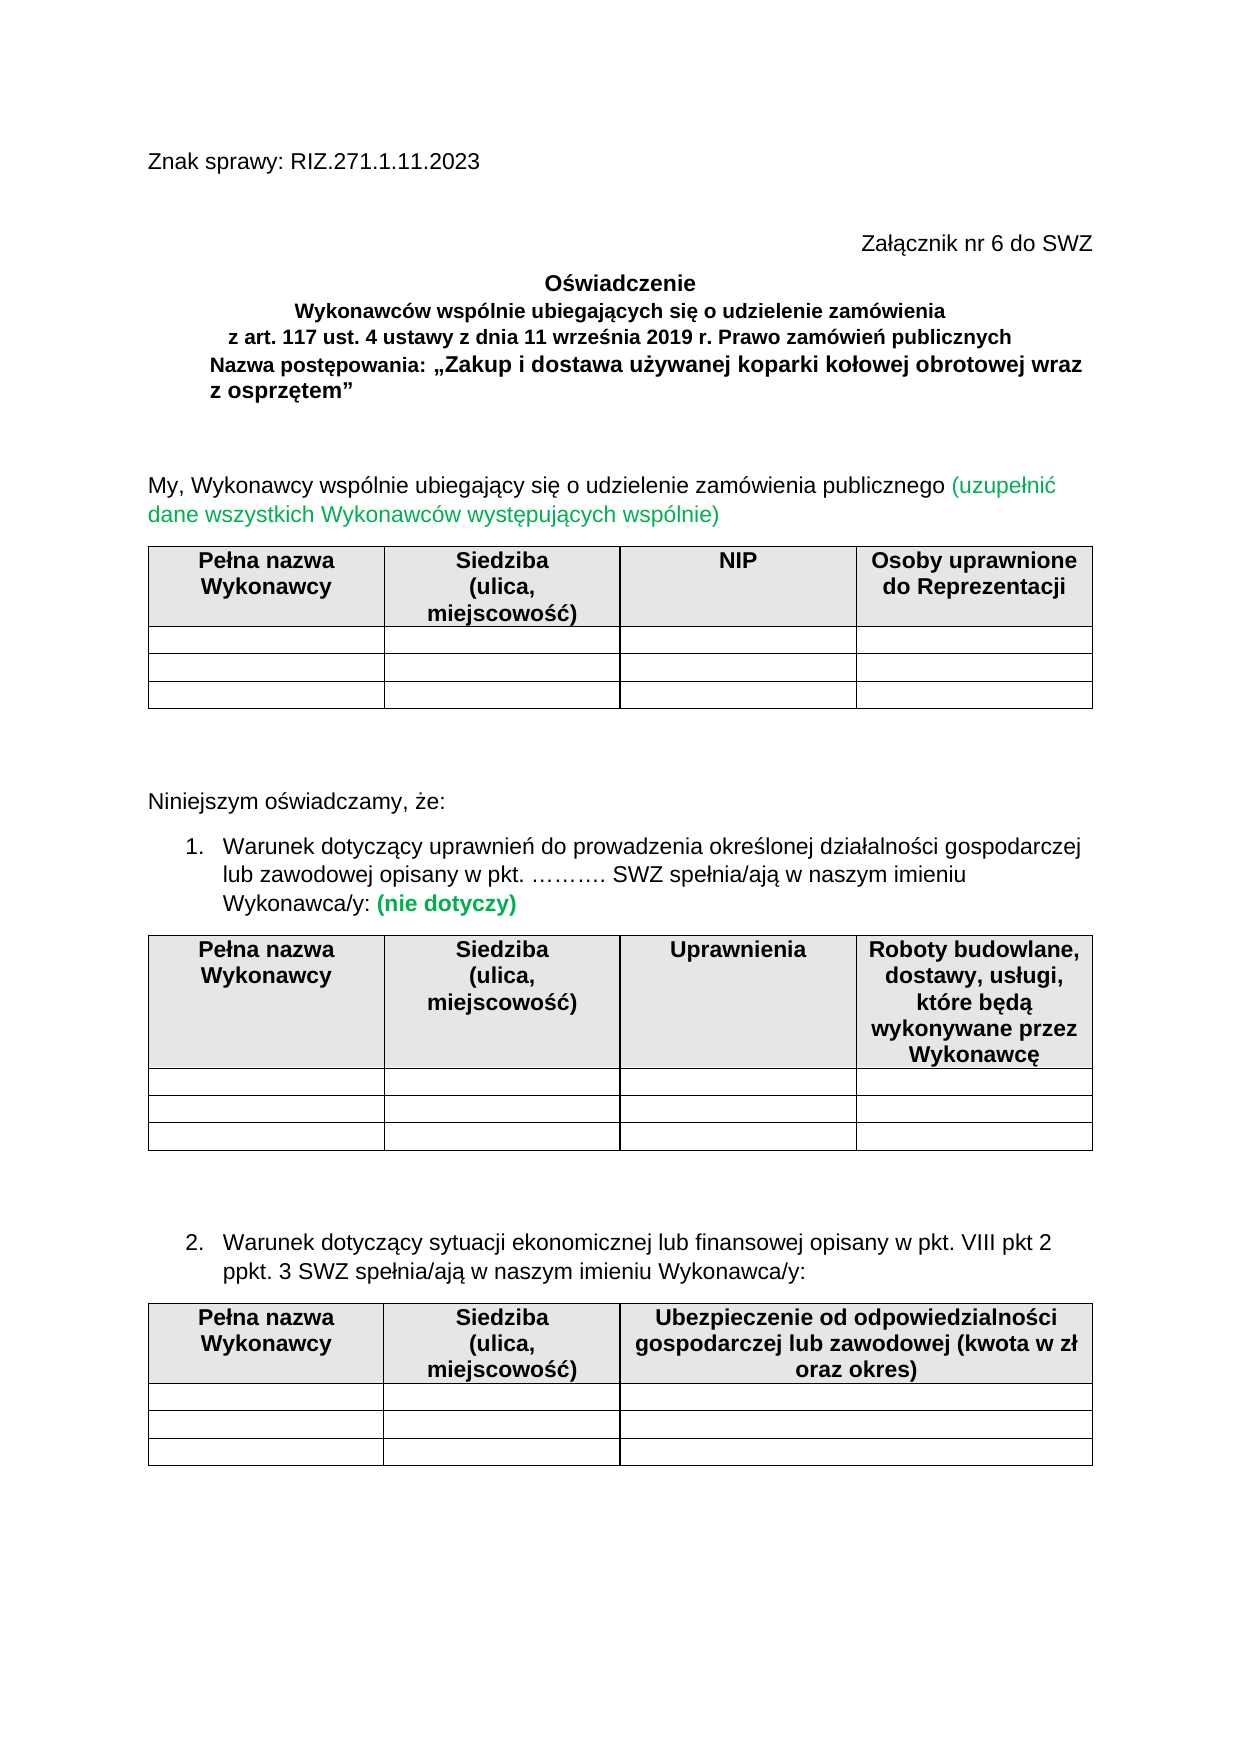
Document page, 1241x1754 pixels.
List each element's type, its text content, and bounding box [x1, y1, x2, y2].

table_header Siedziba (ulica, miejscowość) [385, 547, 619, 626]
table_cell [385, 654, 619, 681]
table_cell [149, 1069, 384, 1095]
table_header Osoby uprawnione do Reprezentacji [857, 547, 1092, 626]
table_header Pełna nazwa Wykonawcy [149, 1304, 383, 1383]
table_header Pełna nazwa Wykonawcy [149, 936, 384, 1067]
table_cell [384, 1384, 619, 1410]
table_cell [385, 1123, 619, 1150]
table_cell [857, 1096, 1092, 1122]
text Załącznik nr 6 do SWZ [148, 229, 1093, 256]
subtitle Oświadczenie [148, 270, 1093, 297]
table_cell [621, 1069, 856, 1095]
table_cell [621, 682, 856, 708]
table_cell [621, 1411, 1092, 1438]
table_cell [621, 1384, 1092, 1410]
table_cell [149, 1384, 383, 1410]
table_header Uprawnienia [621, 936, 856, 1067]
table_cell [857, 1123, 1092, 1150]
list Warunek dotyczący uprawnień do prowadzenia określonej działalności gospodarczej lub zawodowej opisany w pkt. ………. SWZ spełnia/ają w naszym imieniu Wykonawca/y: (nie dotyczy) [185, 833, 1093, 916]
text My, Wykonawcy wspólnie ubiegający się o udzielenie zamówienia publicznego (uzupełnić dane wszystkich Wykonawców występujących wspólnie) [148, 472, 1093, 527]
table_cell [621, 1439, 1092, 1465]
table_cell [385, 1096, 619, 1122]
table_cell [149, 1123, 384, 1150]
text Niniejszym oświadczamy, że: [148, 788, 1093, 814]
table_header Ubezpieczenie od odpowiedzialności gospodarczej lub zawodowej (kwota w zł oraz okres) [621, 1304, 1092, 1383]
table_cell [857, 627, 1092, 653]
table_cell [621, 1096, 856, 1122]
table_cell [149, 1096, 384, 1122]
table_cell [857, 654, 1092, 681]
table_header NIP [621, 547, 856, 626]
table_cell [857, 1069, 1092, 1095]
table_header Siedziba (ulica, miejscowość) [385, 936, 619, 1067]
subtitle Wykonawców wspólnie ubiegających się o udzielenie zamówienia [148, 299, 1093, 323]
text Znak sprawy: RIZ.271.1.11.2023 [148, 148, 1093, 174]
table_cell [385, 682, 619, 708]
table_cell [149, 1439, 383, 1465]
table_header Roboty budowlane, dostawy, usługi, które będą wykonywane przez Wykonawcę [857, 936, 1092, 1067]
table_header Pełna nazwa Wykonawcy [149, 547, 384, 626]
table_cell [385, 627, 619, 653]
list Warunek dotyczący sytuacji ekonomicznej lub finansowej opisany w pkt. VIII pkt 2 ppkt. 3 SWZ spełnia/ają w naszym imieniu Wykonawca/y: [185, 1229, 1093, 1284]
text Nazwa postępowania: „Zakup i dostawa używanej koparki kołowej obrotowej wraz z osprzętem” [209, 351, 1093, 403]
table_cell [149, 654, 384, 681]
table_cell [149, 627, 384, 653]
table_cell [385, 1069, 619, 1095]
table_cell [621, 654, 856, 681]
subtitle z art. 117 ust. 4 ustawy z dnia 11 września 2019 r. Prawo zamówień publicznych [148, 325, 1093, 349]
table_cell [857, 682, 1092, 708]
table_cell [621, 627, 856, 653]
table_cell [149, 682, 384, 708]
table_cell [384, 1439, 619, 1465]
table_cell [149, 1411, 383, 1438]
table_cell [621, 1123, 856, 1150]
table_header Siedziba (ulica, miejscowość) [384, 1304, 619, 1383]
table_cell [384, 1411, 619, 1438]
